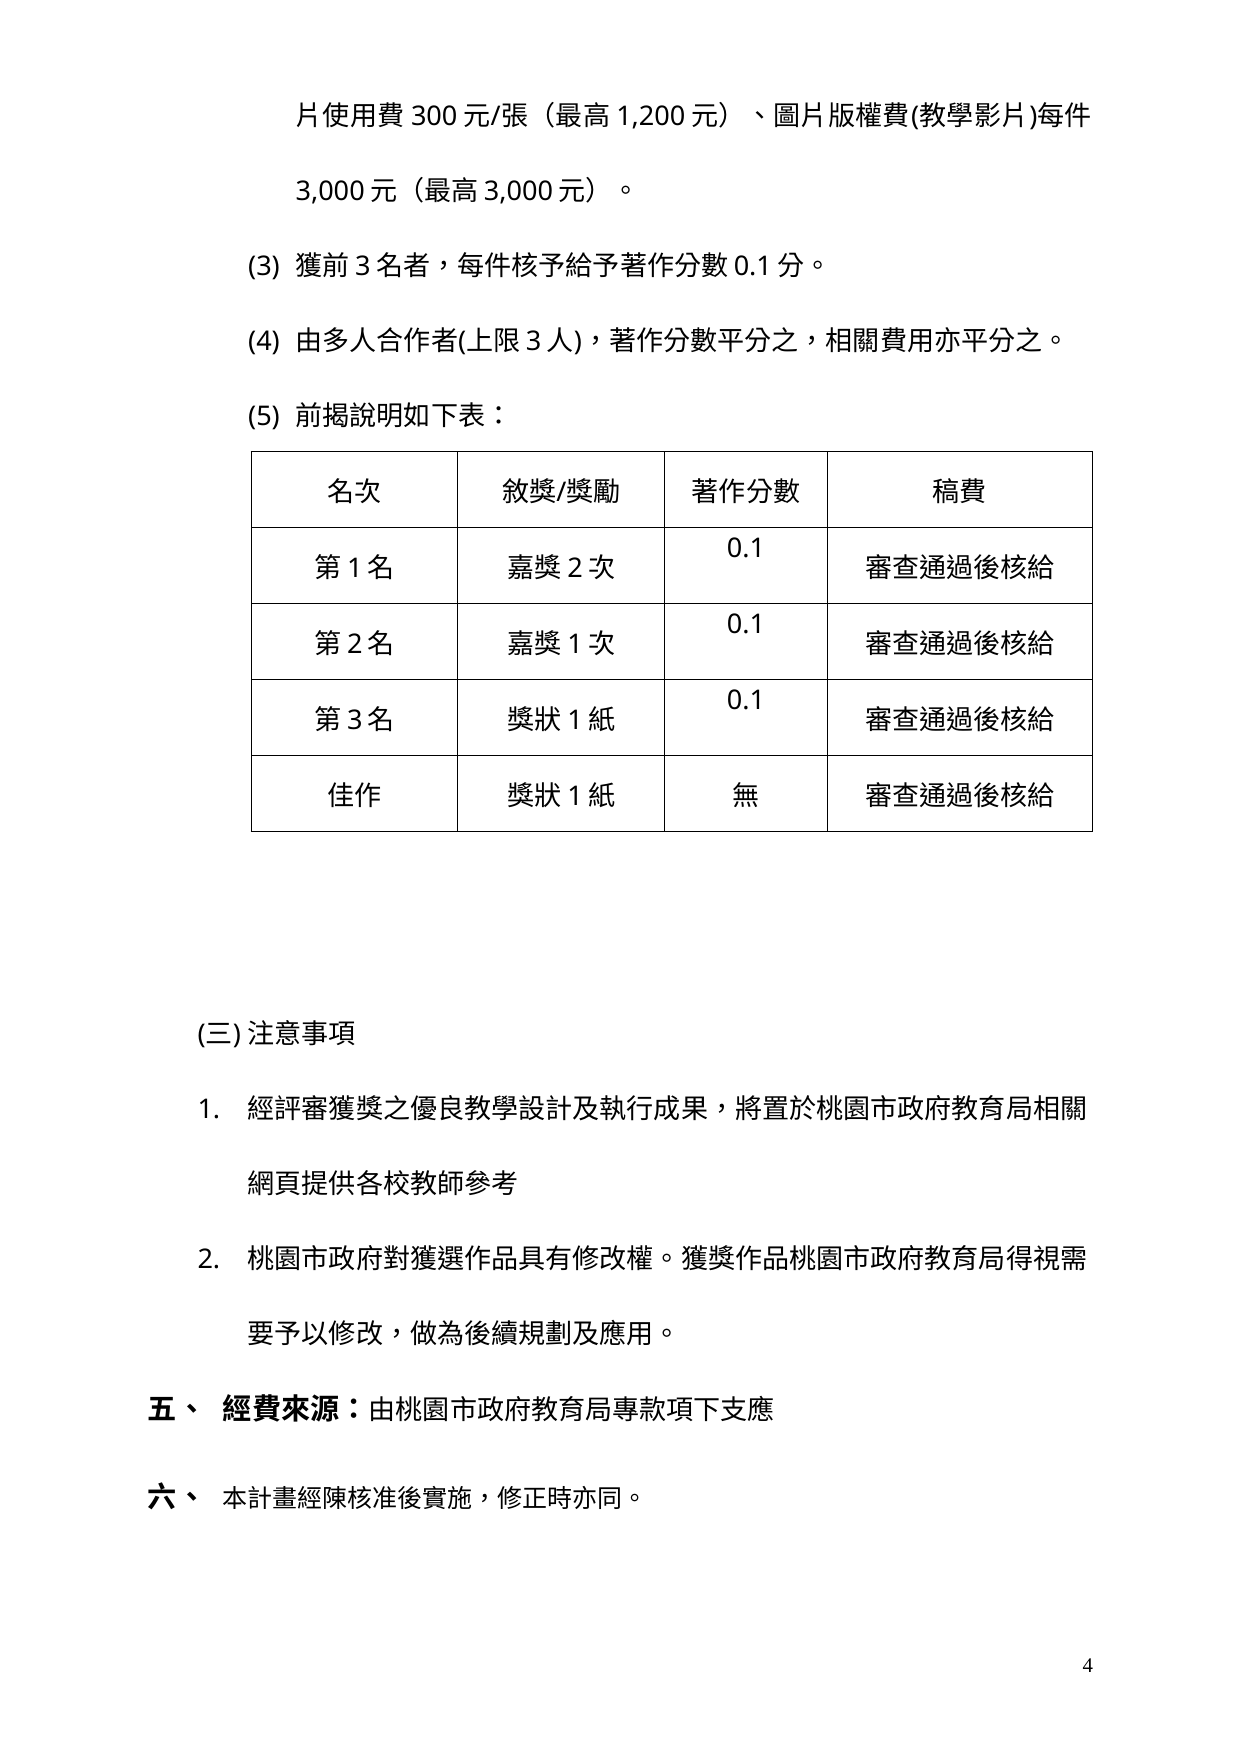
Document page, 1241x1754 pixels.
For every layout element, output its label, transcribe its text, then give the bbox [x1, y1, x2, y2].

table_cell 審查通過後核給 [828, 680, 1092, 755]
list 經費來源：由桃園市政府教育局專款項下支應 [148, 1369, 1092, 1444]
table_cell 0.1 [665, 604, 827, 679]
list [248, 76, 1092, 226]
list 前揭說明如下表： [248, 376, 1092, 451]
table_header 稿費 [828, 452, 1092, 527]
table_cell 佳作 [252, 756, 457, 831]
table_header 著作分數 [665, 452, 827, 527]
list 桃園市政府對獲選作品具有修改權。獲獎作品桃園市政府教育局得視需要予以修改，做為後續規劃及應用。 [197, 1219, 1092, 1369]
table_cell 嘉獎1次 [458, 604, 664, 679]
list 獲前3名者，每件核予給予著作分數0.1分。 [248, 226, 1092, 301]
table_cell 審查通過後核給 [828, 528, 1092, 603]
table_cell 第1名 [252, 528, 457, 603]
list 注意事項 [197, 994, 1092, 1069]
table_cell 嘉獎2次 [458, 528, 664, 603]
table_header 名次 [252, 452, 457, 527]
table_cell 審查通過後核給 [828, 756, 1092, 831]
table_header 敘獎/獎勵 [458, 452, 664, 527]
table_cell 第3名 [252, 680, 457, 755]
list 由多人合作者(上限3人)，著作分數平分之，相關費用亦平分之。 [248, 301, 1092, 376]
table_cell 0.1 [665, 680, 827, 755]
table_cell 審查通過後核給 [828, 604, 1092, 679]
table_cell 無 [665, 756, 827, 831]
table_cell 第2名 [252, 604, 457, 679]
list 本計畫經陳核准後實施，修正時亦同。 [148, 1457, 1122, 1532]
list 經評審獲獎之優良教學設計及執行成果，將置於桃園市政府教育局相關網頁提供各校教師參考 [197, 1069, 1092, 1219]
table_cell 獎狀1紙 [458, 680, 664, 755]
table_cell 獎狀1紙 [458, 756, 664, 831]
table_cell 0.1 [665, 528, 827, 603]
